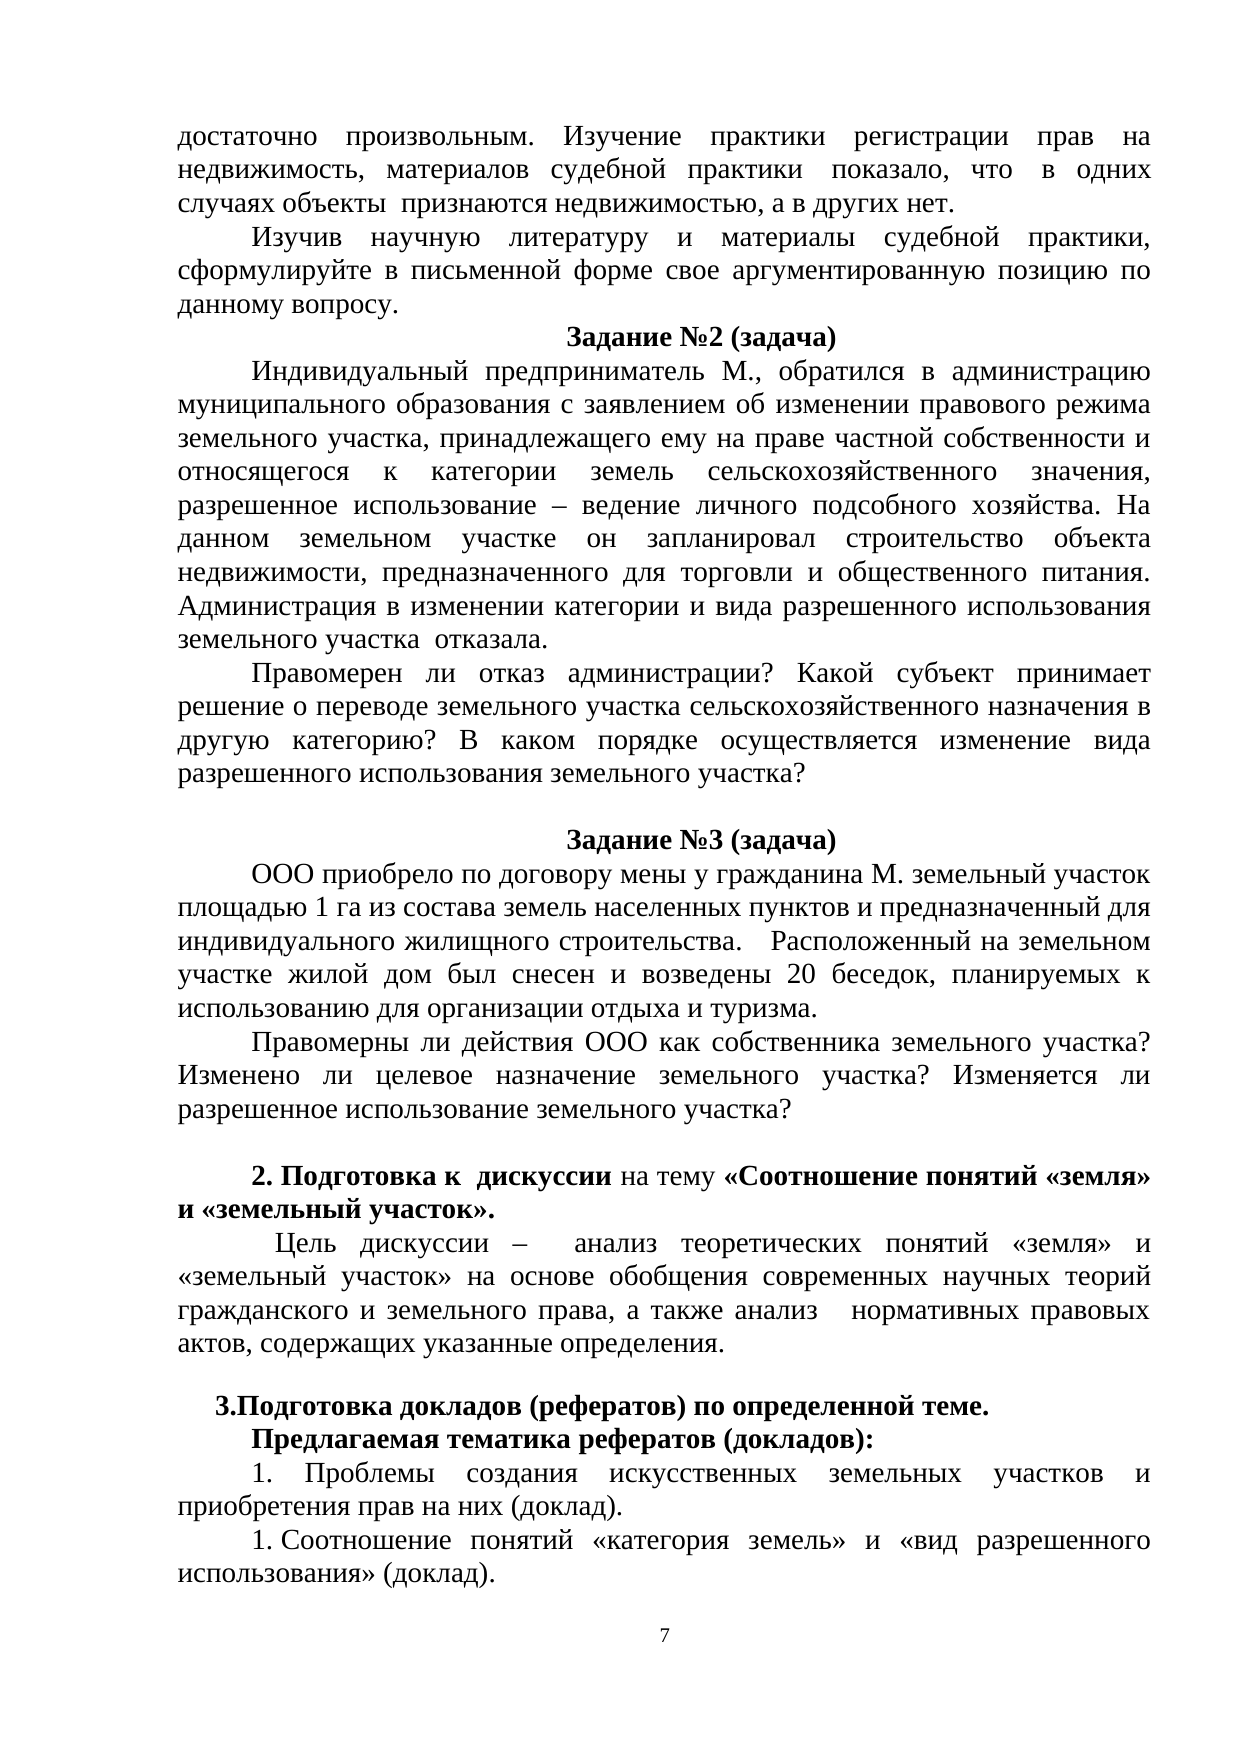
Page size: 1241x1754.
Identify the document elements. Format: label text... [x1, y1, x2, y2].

text Правомерны ли действия ООО как собственника земельного участка? Изменено ли целевое назначение земельного участка? Изменяется ли разрешенное использование земельного участка? [177, 1024, 1152, 1124]
text Правомерен ли отказ администрации? Какой субъект принимает решение о переводе земельного участка сельскохозяйственного назначения в другую категорию? В каком порядке осуществляется изменение вида разрешенного использования земельного участка? [177, 655, 1152, 789]
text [177, 118, 1152, 219]
text 2. Подготовка к дискуссии на тему «Соотношение понятий «земля» и «земельный участок». [177, 1158, 1152, 1225]
text Индивидуальный предприниматель М., обратился в администрацию муниципального образования с заявлением об изменении правового режима земельного участка, принадлежащего ему на праве частной собственности и относящегося к категории земель сельскохозяйственного значения, разрешенное использование – ведение личного подсобного хозяйства. На данном земельном участке он запланировал строительство объекта недвижимости, предназначенного для торговли и общественного питания. Администрация в изменении категории и вида разрешенного использования земельного участка отказала. [177, 353, 1152, 655]
text ООО приобрело по договору мены у гражданина М. земельный участок площадью 1 га из состава земель населенных пунктов и предназначенный для индивидуального жилищного строительства. Расположенный на земельном участке жилой дом был снесен и возведены 20 беседок, планируемых к использованию для организации отдыха и туризма. [177, 856, 1152, 1024]
text Предлагаемая тематика рефератов (докладов): [177, 1421, 1152, 1455]
text Задание №2 (задача) [177, 319, 1152, 353]
text 3.Подготовка докладов (рефератов) по определенной теме. [215, 1388, 1152, 1421]
list Соотношение понятий «категория земель» и «вид разрешенного использования» (доклад). [177, 1522, 1152, 1589]
text Цель дискуссии – анализ теоретических понятий «земля» и «земельный участок» на основе обобщения современных научных теорий гражданского и земельного права, а также анализ нормативных правовых актов, содержащих указанные определения. [177, 1225, 1152, 1359]
text 1. Проблемы создания искусственных земельных участков и приобретения прав на них (доклад). [177, 1455, 1152, 1522]
text Изучив научную литературу и материалы судебной практики, сформулируйте в письменной форме свое аргументированную позицию по данному вопросу. [177, 219, 1152, 319]
text Задание №3 (задача) [177, 822, 1152, 856]
